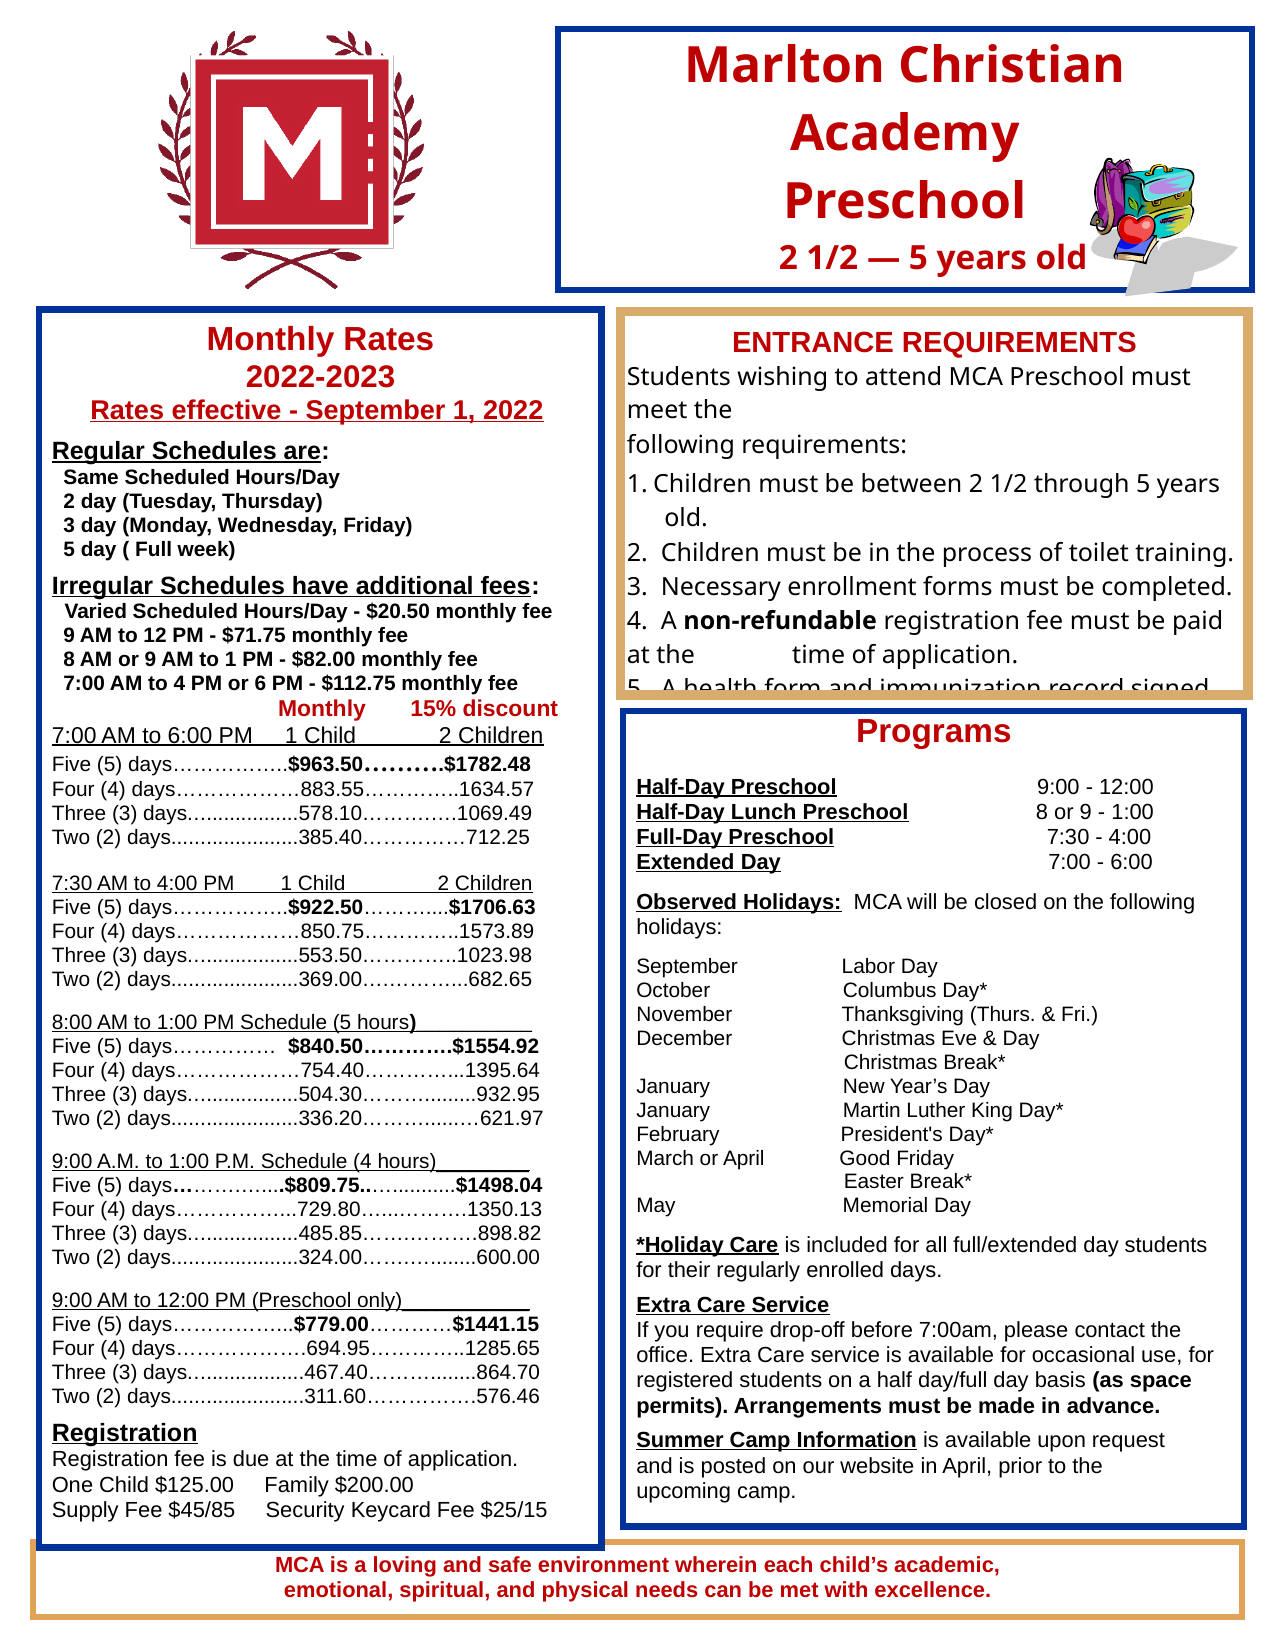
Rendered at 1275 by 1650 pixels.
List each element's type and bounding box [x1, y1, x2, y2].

picture [150, 25, 432, 294]
